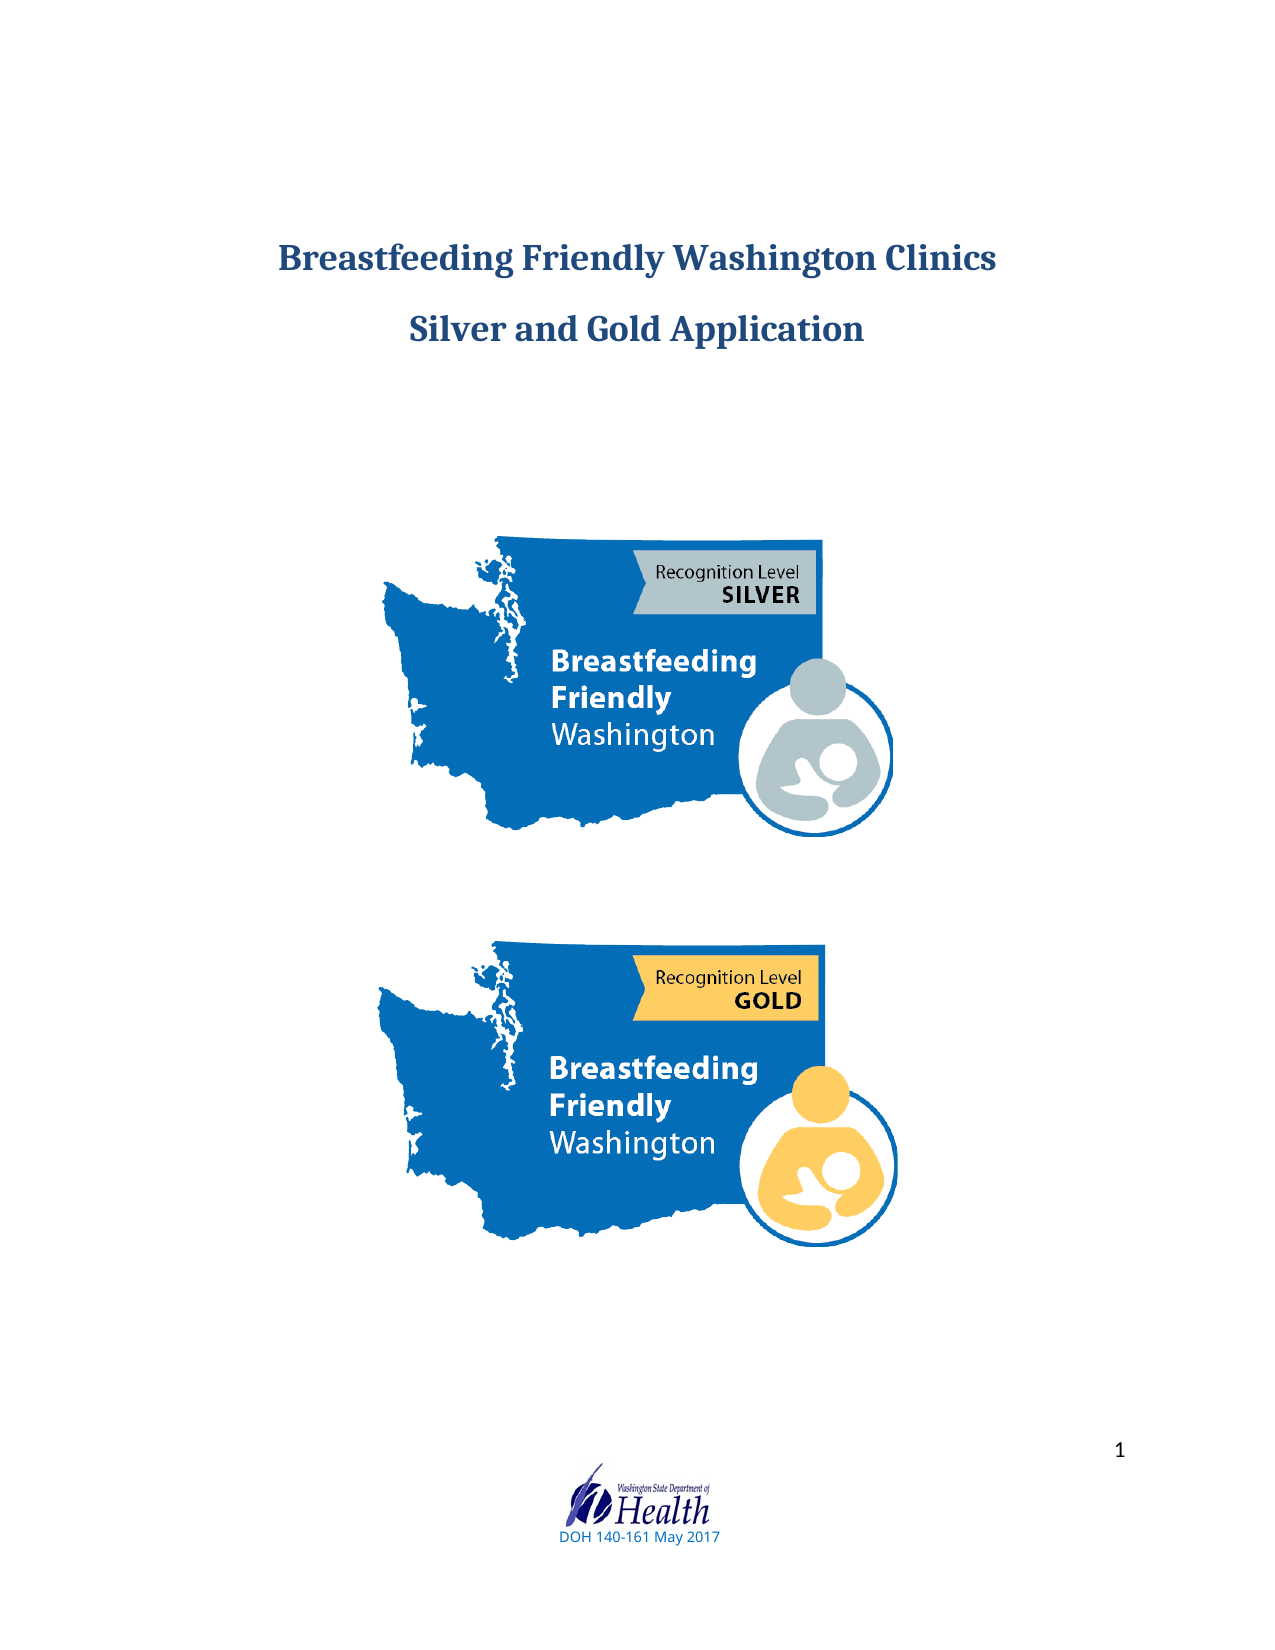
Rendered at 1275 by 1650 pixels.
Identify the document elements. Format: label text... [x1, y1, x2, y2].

picture [377, 941, 898, 1247]
text Breastfeeding Friendly Washington Clinics [150, 237, 1125, 280]
text Silver and Gold Application [150, 307, 1125, 351]
picture [565, 1463, 710, 1527]
picture [382, 536, 893, 837]
